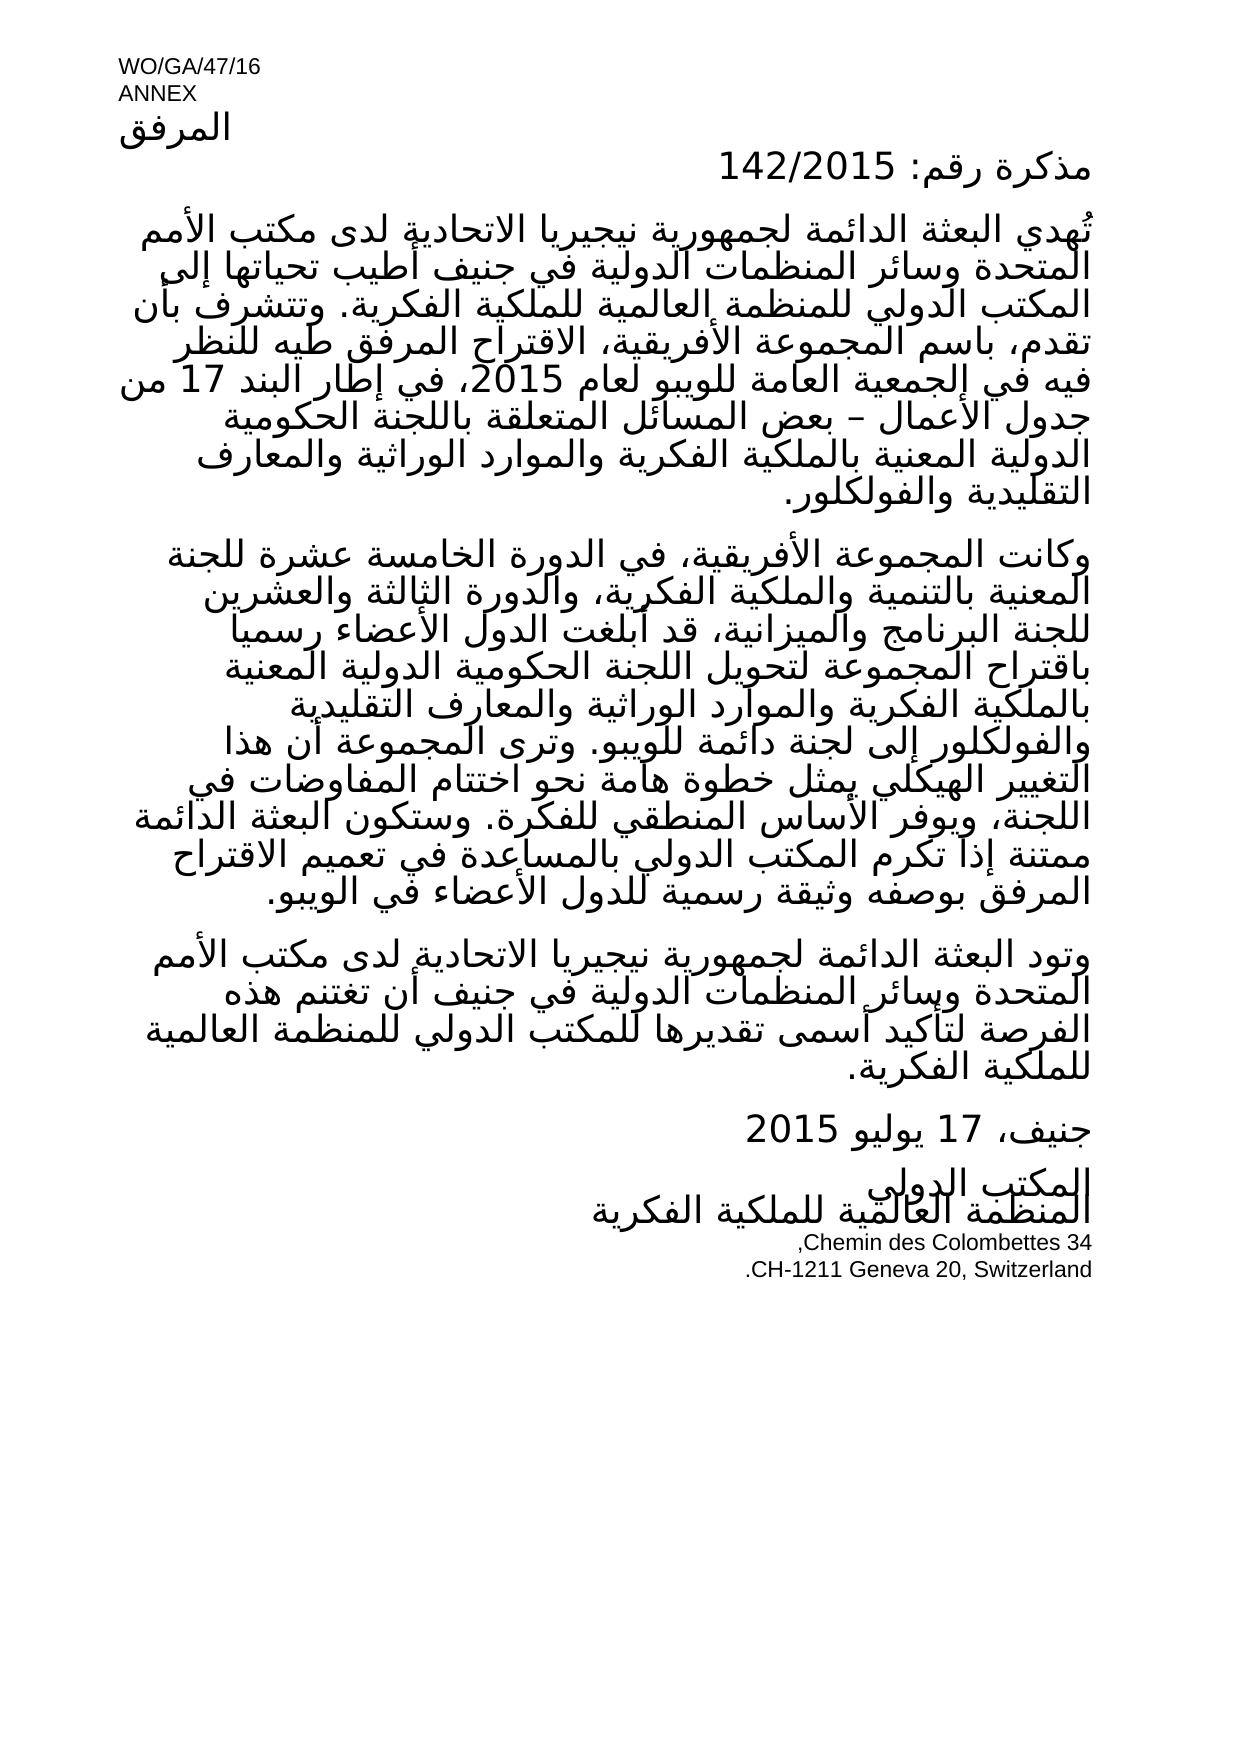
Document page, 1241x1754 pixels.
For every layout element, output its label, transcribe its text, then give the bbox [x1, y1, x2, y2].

text CH-1211 Geneva 20, Switzerland. [118, 1256, 1092, 1283]
text المكتب الدولي [949, 1174, 1037, 1202]
text المكتب الدولي [898, 1174, 951, 1202]
text مذكرة رقم: 142/2015 [118, 149, 1092, 187]
text تُهدي البعثة الدائمة لجمهورية نيجيريا الاتحادية لدى مكتب الأمم المتحدة وسائر المنظمات الدولية في جنيف أطيب تحياتها إلى المكتب الدولي للمنظمة العالمية للملكية الفكرية. وتتشرف بأن تقدم، باسم المجموعة الأفريقية، الاقتراح المرفق طيه للنظر فيه في الجمعية العامة للويبو لعام 2015، في إطار البند 17 من جدول الأعمال – بعض المسائل المتعلقة باللجنة الحكومية الدولية المعنية بالملكية الفكرية والموارد الوراثية والمعارف التقليدية والفولكلور. [118, 212, 1092, 512]
text وتود البعثة الدائمة لجمهورية نيجيريا الاتحادية لدى مكتب الأمم المتحدة وسائر المنظمات الدولية في جنيف أن تغتنم هذه الفرصة لتأكيد أسمى تقديرها للمكتب الدولي للمنظمة العالمية للملكية الفكرية. [118, 937, 1092, 1087]
text المكتب الدولي [118, 1174, 902, 1202]
text المكتب الدولي [1033, 1174, 1075, 1193]
text جنيف، 17 يوليو 2015 [118, 1112, 1092, 1149]
text وكانت المجموعة الأفريقية، في الدورة الخامسة عشرة للجنة المعنية بالتنمية والملكية الفكرية، والدورة الثالثة والعشرين للجنة البرنامج والميزانية، قد أبلغت الدول الأعضاء رسميا باقتراح المجموعة لتحويل اللجنة الحكومية الدولية المعنية بالملكية الفكرية والموارد الوراثية والمعارف التقليدية والفولكلور إلى لجنة دائمة للويبو. وترى المجموعة أن هذا التغيير الهيكلي يمثل خطوة هامة نحو اختتام المفاوضات في اللجنة، ويوفر الأساس المنطقي للفكرة. وستكون البعثة الدائمة ممتنة إذا تكرم المكتب الدولي بالمساعدة في تعميم الاقتراح المرفق بوصفه وثيقة رسمية للدول الأعضاء في الويبو. [118, 537, 1092, 912]
text 34 Chemin des Colombettes, [118, 1229, 1092, 1256]
text المنظمة العالمية للملكية الفكرية [118, 1202, 651, 1229]
text المنظمة العالمية للملكية الفكرية [632, 1202, 1092, 1229]
